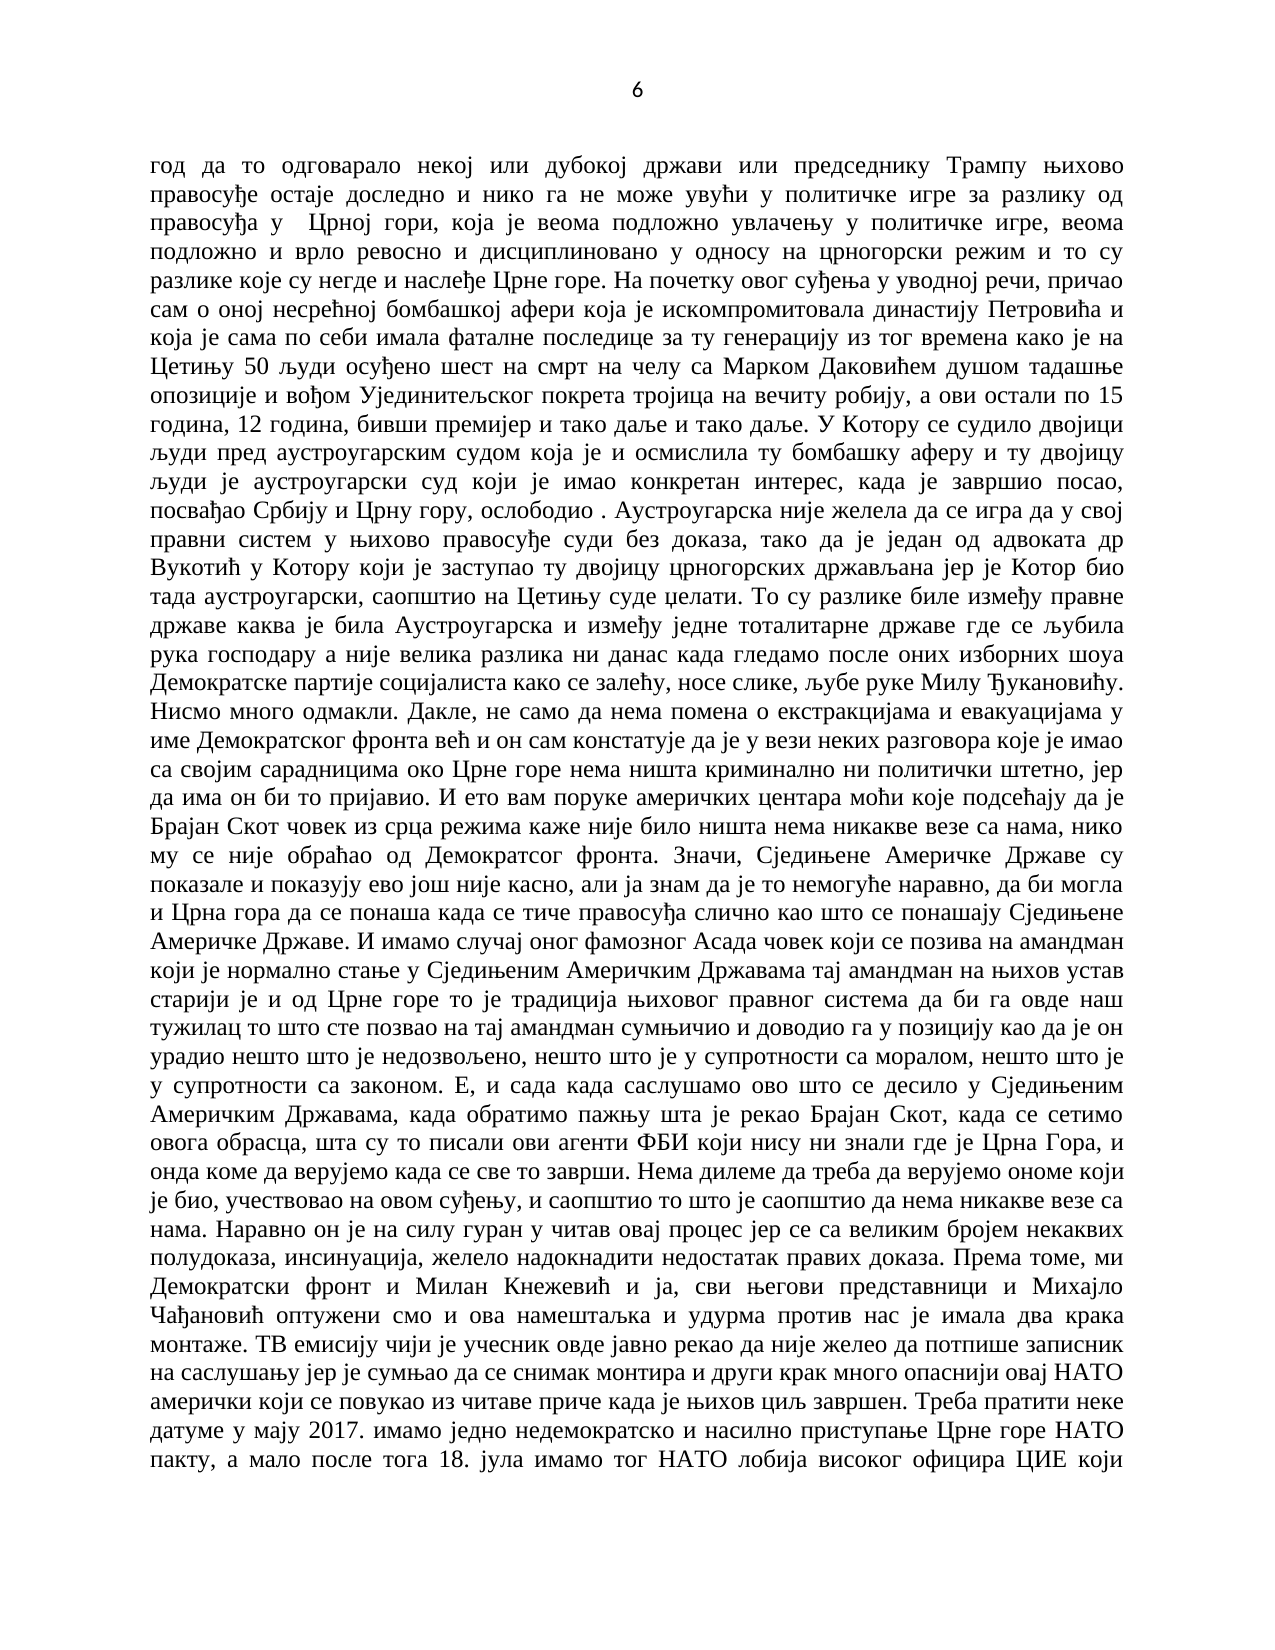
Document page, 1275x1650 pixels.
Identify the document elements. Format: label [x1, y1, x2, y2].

text [150, 150, 1125, 1472]
